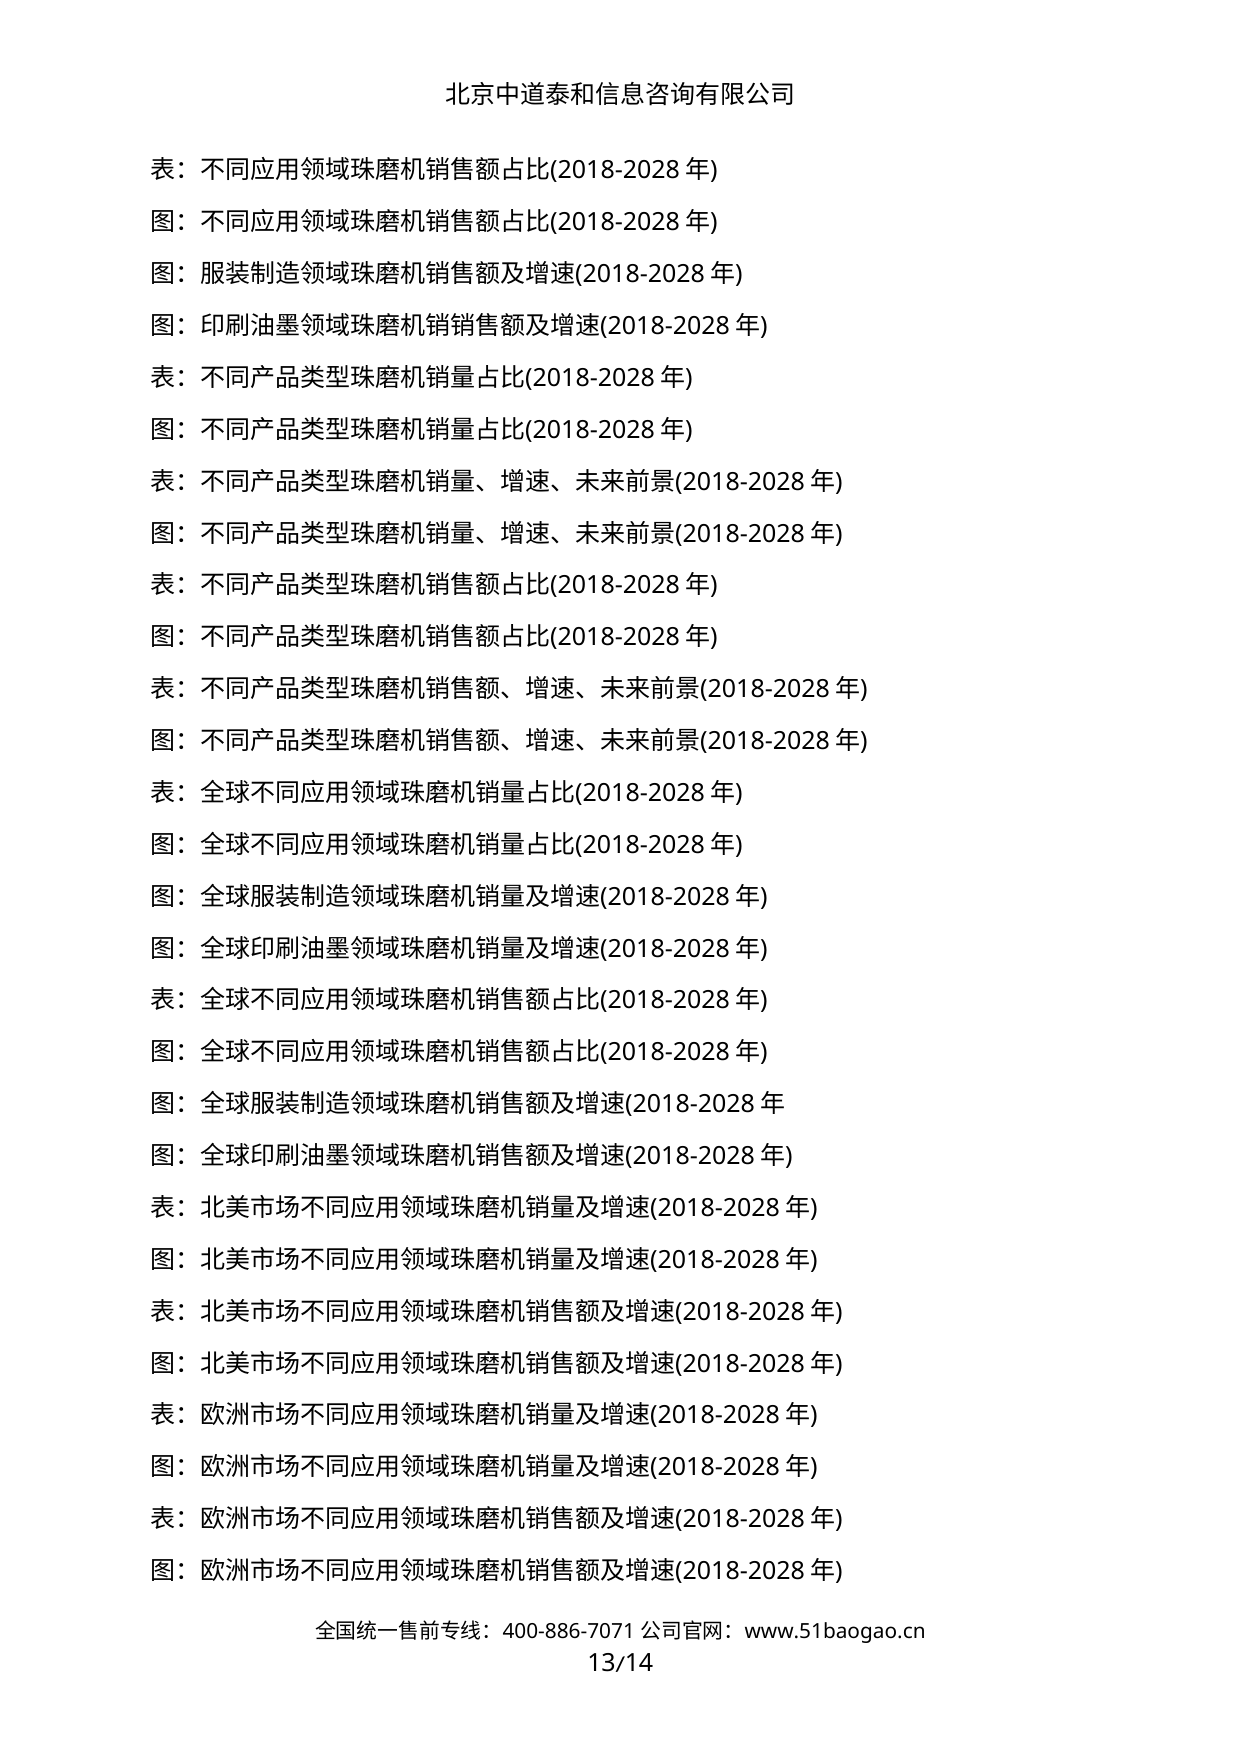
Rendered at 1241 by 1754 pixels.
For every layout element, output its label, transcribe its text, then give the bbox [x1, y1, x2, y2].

text 表：全球不同应用领域珠磨机销量占比(2018-2028年) [150, 772, 1090, 809]
text 表：全球不同应用领域珠磨机销售额占比(2018-2028年) [150, 980, 1090, 1016]
text 图：全球服装制造领域珠磨机销量及增速(2018-2028年) [150, 876, 1090, 912]
text 表：不同产品类型珠磨机销量占比(2018-2028年) [150, 357, 1090, 394]
text 图：不同产品类型珠磨机销售额、增速、未来前景(2018-2028年) [150, 721, 1090, 757]
text 图：全球不同应用领域珠磨机销售额占比(2018-2028年) [150, 1032, 1090, 1068]
text 表：不同应用领域珠磨机销售额占比(2018-2028年) [150, 150, 1090, 186]
text 表：欧洲市场不同应用领域珠磨机销售额及增速(2018-2028年) [150, 1499, 1090, 1535]
text 图：欧洲市场不同应用领域珠磨机销量及增速(2018-2028年) [150, 1447, 1090, 1483]
text 图：不同产品类型珠磨机销售额占比(2018-2028年) [150, 617, 1090, 653]
text 表：不同产品类型珠磨机销售额、增速、未来前景(2018-2028年) [150, 669, 1090, 705]
text 图：服装制造领域珠磨机销售额及增速(2018-2028年) [150, 254, 1090, 290]
text 图：全球印刷油墨领域珠磨机销售额及增速(2018-2028年) [150, 1136, 1090, 1172]
text 图：印刷油墨领域珠磨机销销售额及增速(2018-2028年) [150, 306, 1090, 342]
text 图：不同应用领域珠磨机销售额占比(2018-2028年) [150, 202, 1090, 238]
text 图：北美市场不同应用领域珠磨机销售额及增速(2018-2028年) [150, 1343, 1090, 1379]
text 图：全球印刷油墨领域珠磨机销量及增速(2018-2028年) [150, 928, 1090, 964]
text 表：北美市场不同应用领域珠磨机销售额及增速(2018-2028年) [150, 1291, 1090, 1327]
text 图：不同产品类型珠磨机销量占比(2018-2028年) [150, 409, 1090, 446]
text 图：北美市场不同应用领域珠磨机销量及增速(2018-2028年) [150, 1239, 1090, 1276]
text 图：不同产品类型珠磨机销量、增速、未来前景(2018-2028年) [150, 513, 1090, 549]
text 图：全球服装制造领域珠磨机销售额及增速(2018-2028年 [150, 1084, 1090, 1120]
text 表：欧洲市场不同应用领域珠磨机销量及增速(2018-2028年) [150, 1395, 1090, 1431]
text 表：不同产品类型珠磨机销售额占比(2018-2028年) [150, 565, 1090, 601]
text 表：不同产品类型珠磨机销量、增速、未来前景(2018-2028年) [150, 461, 1090, 497]
text 表：北美市场不同应用领域珠磨机销量及增速(2018-2028年) [150, 1187, 1090, 1224]
text 图：全球不同应用领域珠磨机销量占比(2018-2028年) [150, 824, 1090, 861]
text 图：欧洲市场不同应用领域珠磨机销售额及增速(2018-2028年) [150, 1551, 1090, 1587]
